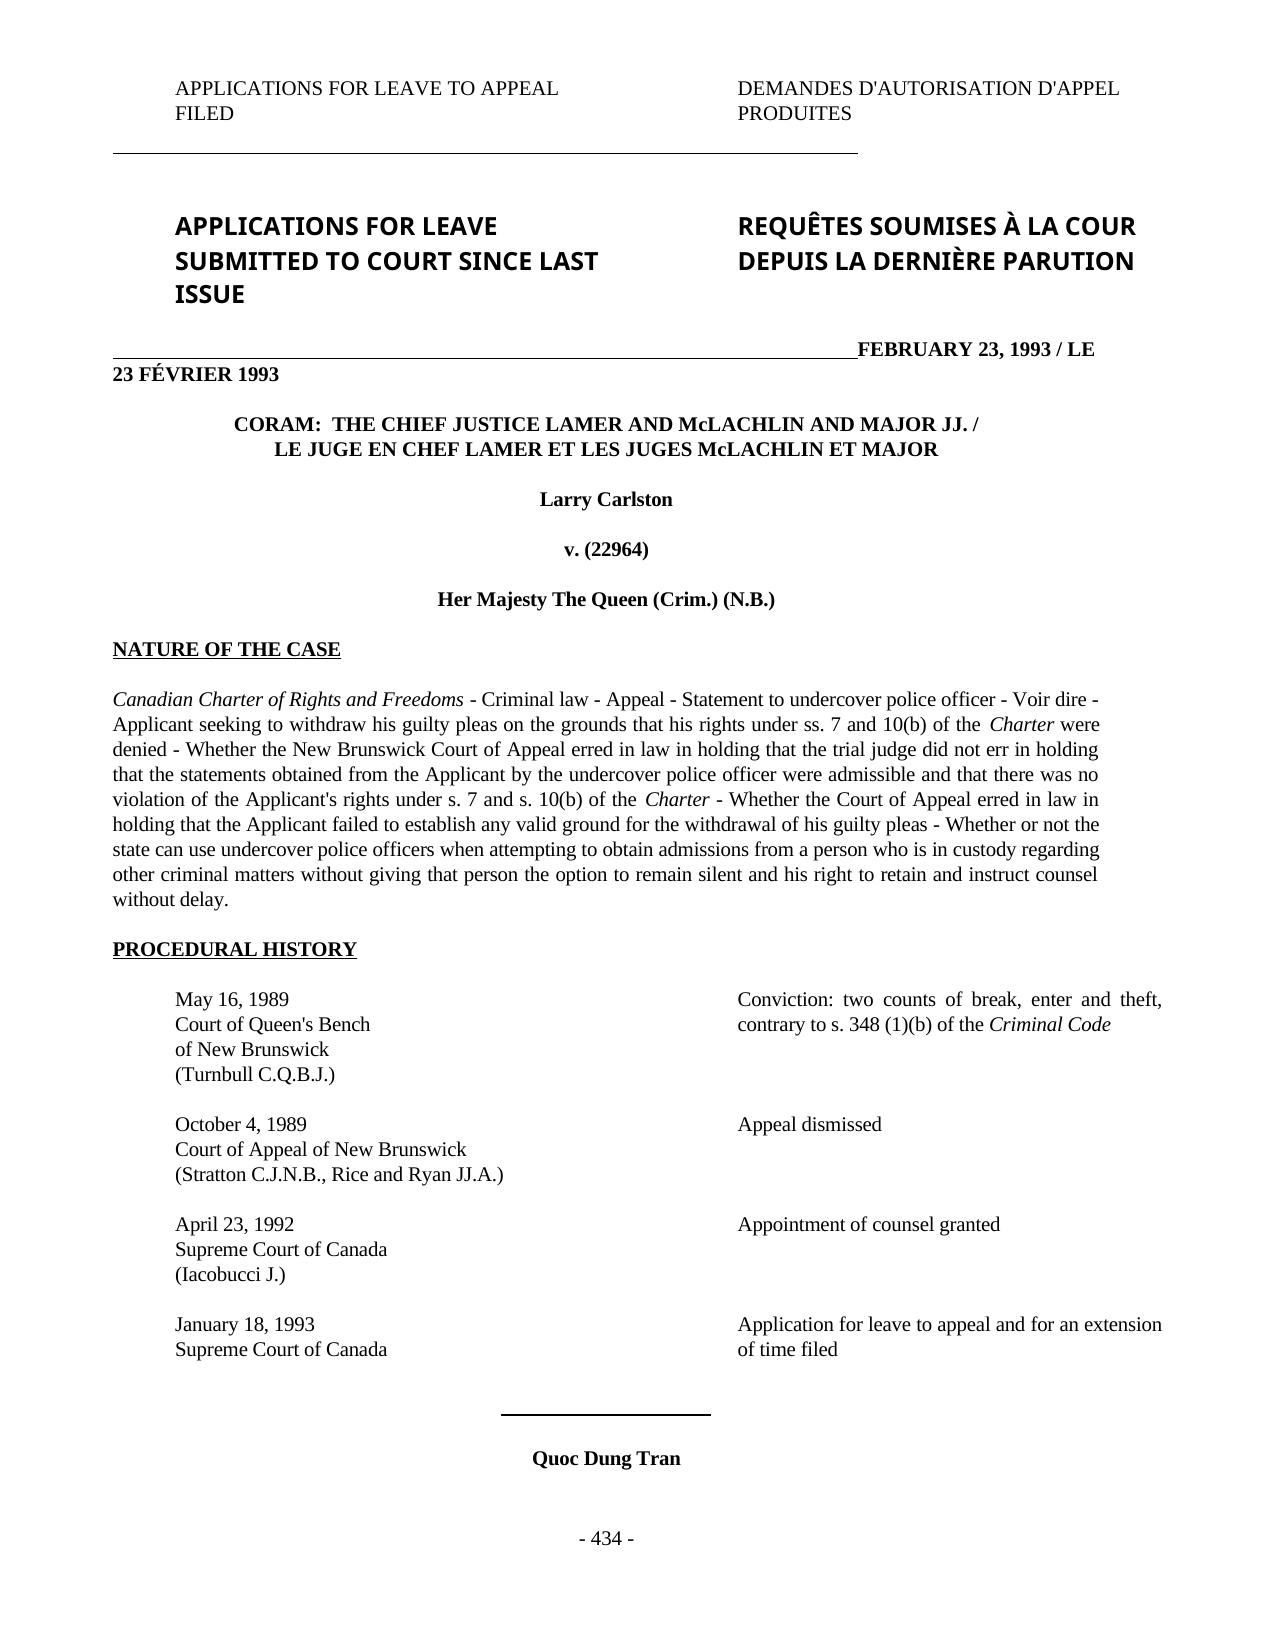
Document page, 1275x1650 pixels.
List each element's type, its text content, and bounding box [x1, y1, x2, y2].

text FEBRUARY 23, 1993 / LE 23 FÉVRIER 1993 [112, 336, 1100, 386]
text v. (22964) [112, 536, 1100, 561]
text NATURE OF THE CASE [112, 636, 1100, 661]
table_header APPLICATIONS FOR LEAVE SUBMITTED TO COURT SINCE LAST ISSUE [113, 209, 675, 311]
table_header May 16, 1989 Court of Queen's Bench of New Brunswick (Turnbull C.Q.B.J.) [113, 986, 675, 1086]
text PROCEDURAL HISTORY [112, 936, 1100, 961]
table_header Conviction: two counts of break, enter and theft, contrary to s. 348 (1)(b) of the Criminal Code [675, 986, 1225, 1086]
text Quoc Dung Tran [112, 1445, 1100, 1470]
table_header Appointment of counsel granted [675, 1211, 1225, 1286]
table_header January 18, 1993 Supreme Court of Canada [113, 1311, 675, 1361]
table_header April 23, 1992 Supreme Court of Canada (Iacobucci J.) [113, 1211, 675, 1286]
table_header October 4, 1989 Court of Appeal of New Brunswick (Stratton C.J.N.B., Rice and Ryan JJ.A.) [113, 1111, 675, 1186]
text Canadian Charter of Rights and Freedoms - Criminal law - Appeal - Statement to undercover police officer - Voir dire - Applicant seeking to withdraw his guilty pleas on the grounds that his rights under ss. 7 and 10(b) of the Charter were denied - Whether the New Brunswick Court of Appeal erred in law in holding that the trial judge did not err in holding that the statements obtained from the Applicant by the undercover police officer were admissible and that there was no violation of the Applicant's rights under s. 7 and s. 10(b) of the Charter - Whether the Court of Appeal erred in law in holding that the Applicant failed to establish any valid ground for the withdrawal of his guilty pleas - Whether or not the state can use undercover police officers when attempting to obtain admissions from a person who is in custody regarding other criminal matters without giving that person the option to remain silent and his right to retain and instruct counsel without delay. [112, 686, 1100, 911]
text Her Majesty The Queen (Crim.) (N.B.) [112, 586, 1100, 611]
table_header Appeal dismissed [675, 1111, 1225, 1186]
table_header Application for leave to appeal and for an extension of time filed [675, 1311, 1225, 1361]
text CORAM: THE CHIEF JUSTICE LAMER AND McLACHLIN AND MAJOR JJ. / [112, 411, 1100, 436]
text Larry Carlston [112, 486, 1100, 511]
text LE JUGE EN CHEF LAMER ET LES JUGES McLACHLIN ET MAJOR [112, 436, 1100, 461]
table_header REQUÊTES SOUMISES À LA COUR DEPUIS LA DERNIÈRE PARUTION [675, 209, 1225, 311]
